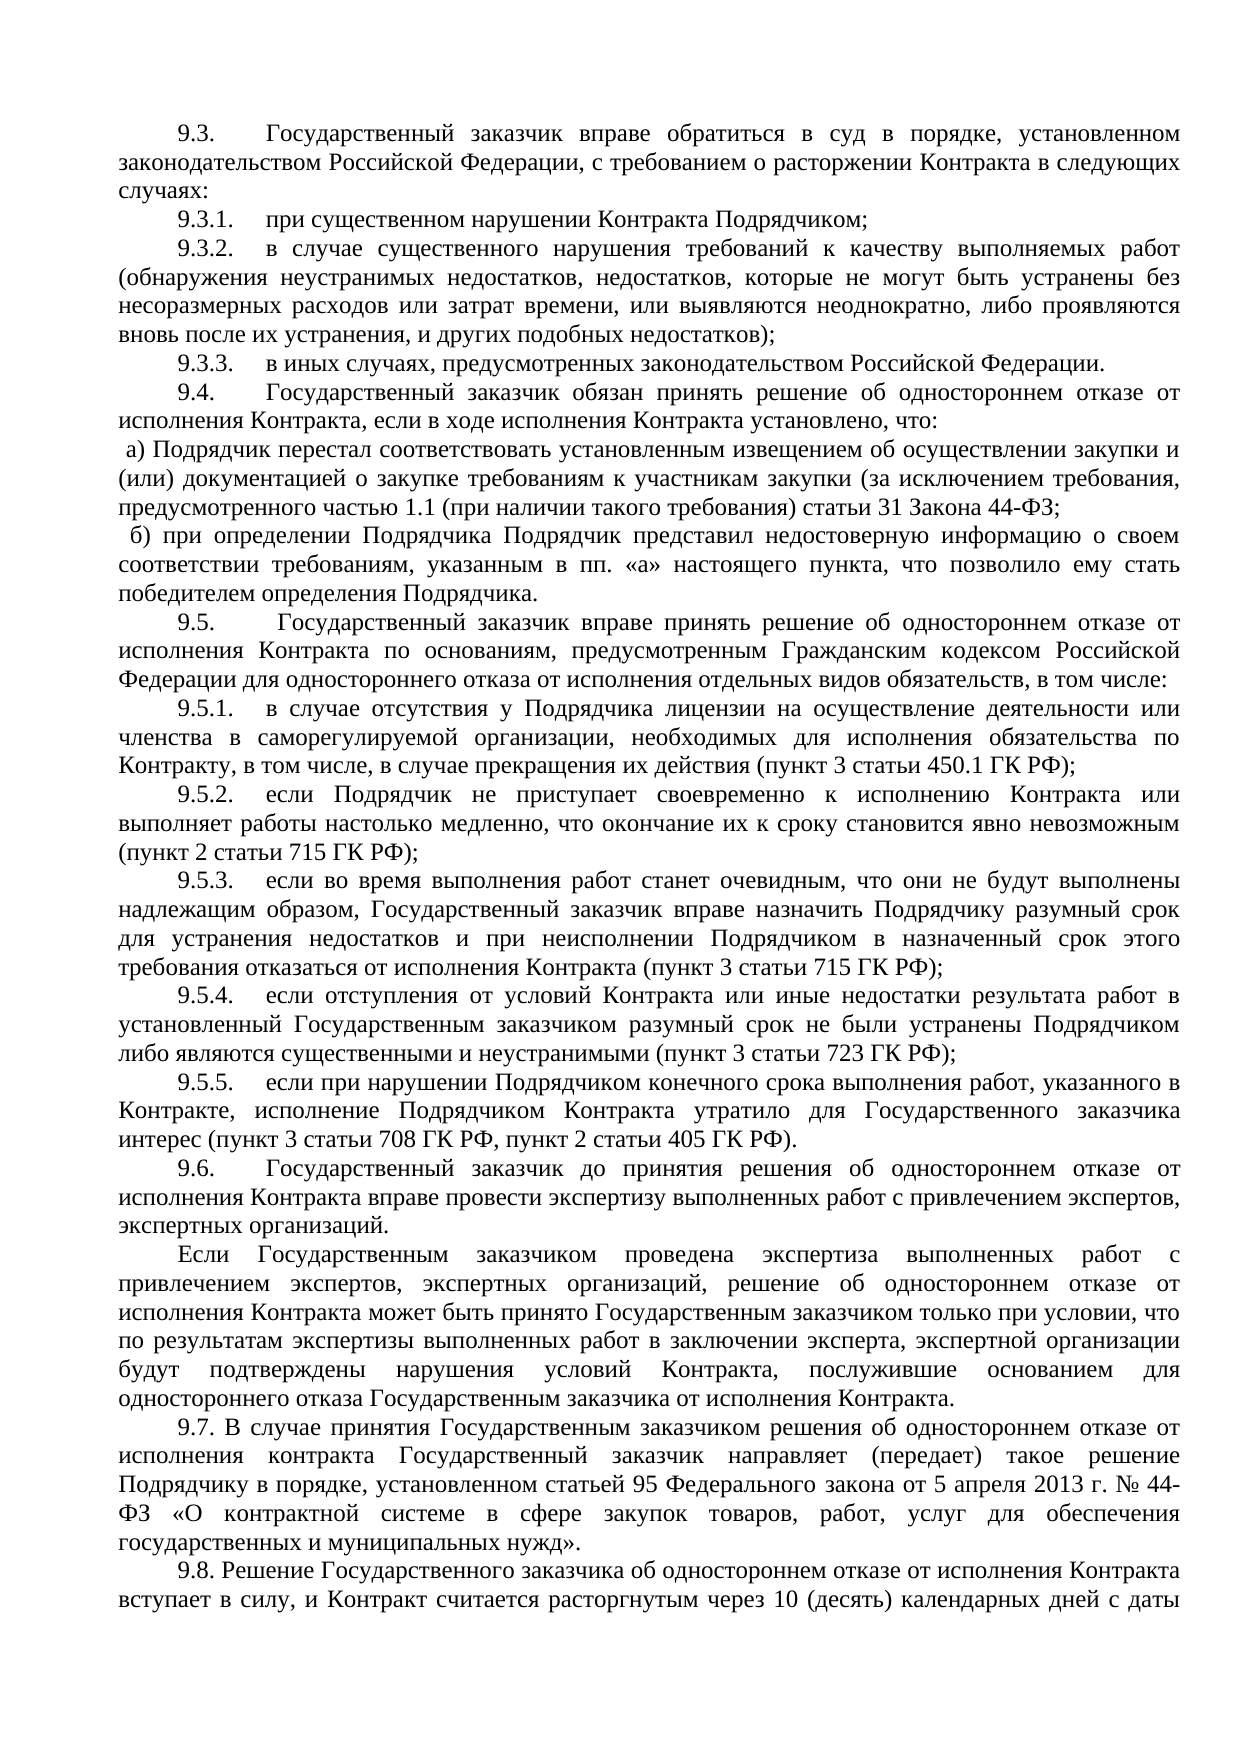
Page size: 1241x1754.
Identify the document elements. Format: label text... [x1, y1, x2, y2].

list Государственный заказчик вправе принять решение об одностороннем отказе от исполнения Контракта по основаниям, предусмотренным Гражданским кодексом Российской Федерации для одностороннего отказа от исполнения отдельных видов обязательств, в том числе: [118, 607, 1181, 693]
list в случае отсутствия у Подрядчика лицензии на осуществление деятельности или членства в саморегулируемой организации, необходимых для исполнения обязательства по Контракту, в том числе, в случае прекращения их действия (пункт 3 статьи 450.1 ГК РФ); [118, 693, 1181, 779]
list Государственный заказчик до принятия решения об одностороннем отказе от исполнения Контракта вправе провести экспертизу выполненных работ с привлечением экспертов, экспертных организаций. [118, 1153, 1181, 1239]
text б) при определении Подрядчика Подрядчик представил недостоверную информацию о своем соответствии требованиям, указанным в пп. «а» настоящего пункта, что позволило ему стать победителем определения Подрядчика. [118, 521, 1181, 607]
list в иных случаях, предусмотренных законодательством Российской Федерации. [118, 348, 1181, 377]
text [118, 1556, 1181, 1613]
text Если Государственным заказчиком проведена экспертиза выполненных работ с привлечением экспертов, экспертных организаций, решение об одностороннем отказе от исполнения Контракта может быть принято Государственным заказчиком только при условии, что по результатам экспертизы выполненных работ в заключении эксперта, экспертной организации будут подтверждены нарушения условий Контракта, послужившие основанием для одностороннего отказа Государственным заказчика от исполнения Контракта. [118, 1239, 1181, 1412]
list если при нарушении Подрядчиком конечного срока выполнения работ, указанного в Контракте, исполнение Подрядчиком Контракта утратило для Государственного заказчика интерес (пункт 3 статьи 708 ГК РФ, пункт 2 статьи 405 ГК РФ). [118, 1067, 1181, 1153]
list при существенном нарушении Контракта Подрядчиком; [118, 204, 1181, 233]
text а) Подрядчик перестал соответствовать установленным извещением об осуществлении закупки и (или) документацией о закупке требованиям к участникам закупки (за исключением требования, предусмотренного частью 1.1 (при наличии такого требования) статьи 31 Закона 44-ФЗ; [118, 434, 1181, 521]
list если Подрядчик не приступает своевременно к исполнению Контракта или выполняет работы настолько медленно, что окончание их к сроку становится явно невозможным (пункт 2 статьи 715 ГК РФ); [118, 779, 1181, 866]
list в случае существенного нарушения требований к качеству выполняемых работ (обнаружения неустранимых недостатков, недостатков, которые не могут быть устранены без несоразмерных расходов или затрат времени, или выявляются неоднократно, либо проявляются вновь после их устранения, и других подобных недостатков); [118, 233, 1181, 348]
list если отступления от условий Контракта или иные недостатки результата работ в установленный Государственным заказчиком разумный срок не были устранены Подрядчиком либо являются существенными и неустранимыми (пункт 3 статьи 723 ГК РФ); [118, 981, 1181, 1067]
list Государственный заказчик обязан принять решение об одностороннем отказе от исполнения Контракта, если в ходе исполнения Контракта установлено, что: [118, 377, 1181, 434]
list Государственный заказчик вправе обратиться в суд в порядке, установленном законодательством Российской Федерации, с требованием о расторжении Контракта в следующих случаях: [118, 118, 1181, 204]
list если во время выполнения работ станет очевидным, что они не будут выполнены надлежащим образом, Государственный заказчик вправе назначить Подрядчику разумный срок для устранения недостатков и при неисполнении Подрядчиком в назначенный срок этого требования отказаться от исполнения Контракта (пункт 3 статьи 715 ГК РФ); [118, 866, 1181, 981]
text 9.7. В случае принятия Государственным заказчиком решения об одностороннем отказе от исполнения контракта Государственный заказчик направляет (передает) такое решение Подрядчику в порядке, установленном статьей 95 Федерального закона от 5 апреля 2013 г. № 44-ФЗ «О контрактной системе в сфере закупок товаров, работ, услуг для обеспечения государственных и муниципальных нужд». [118, 1412, 1181, 1556]
